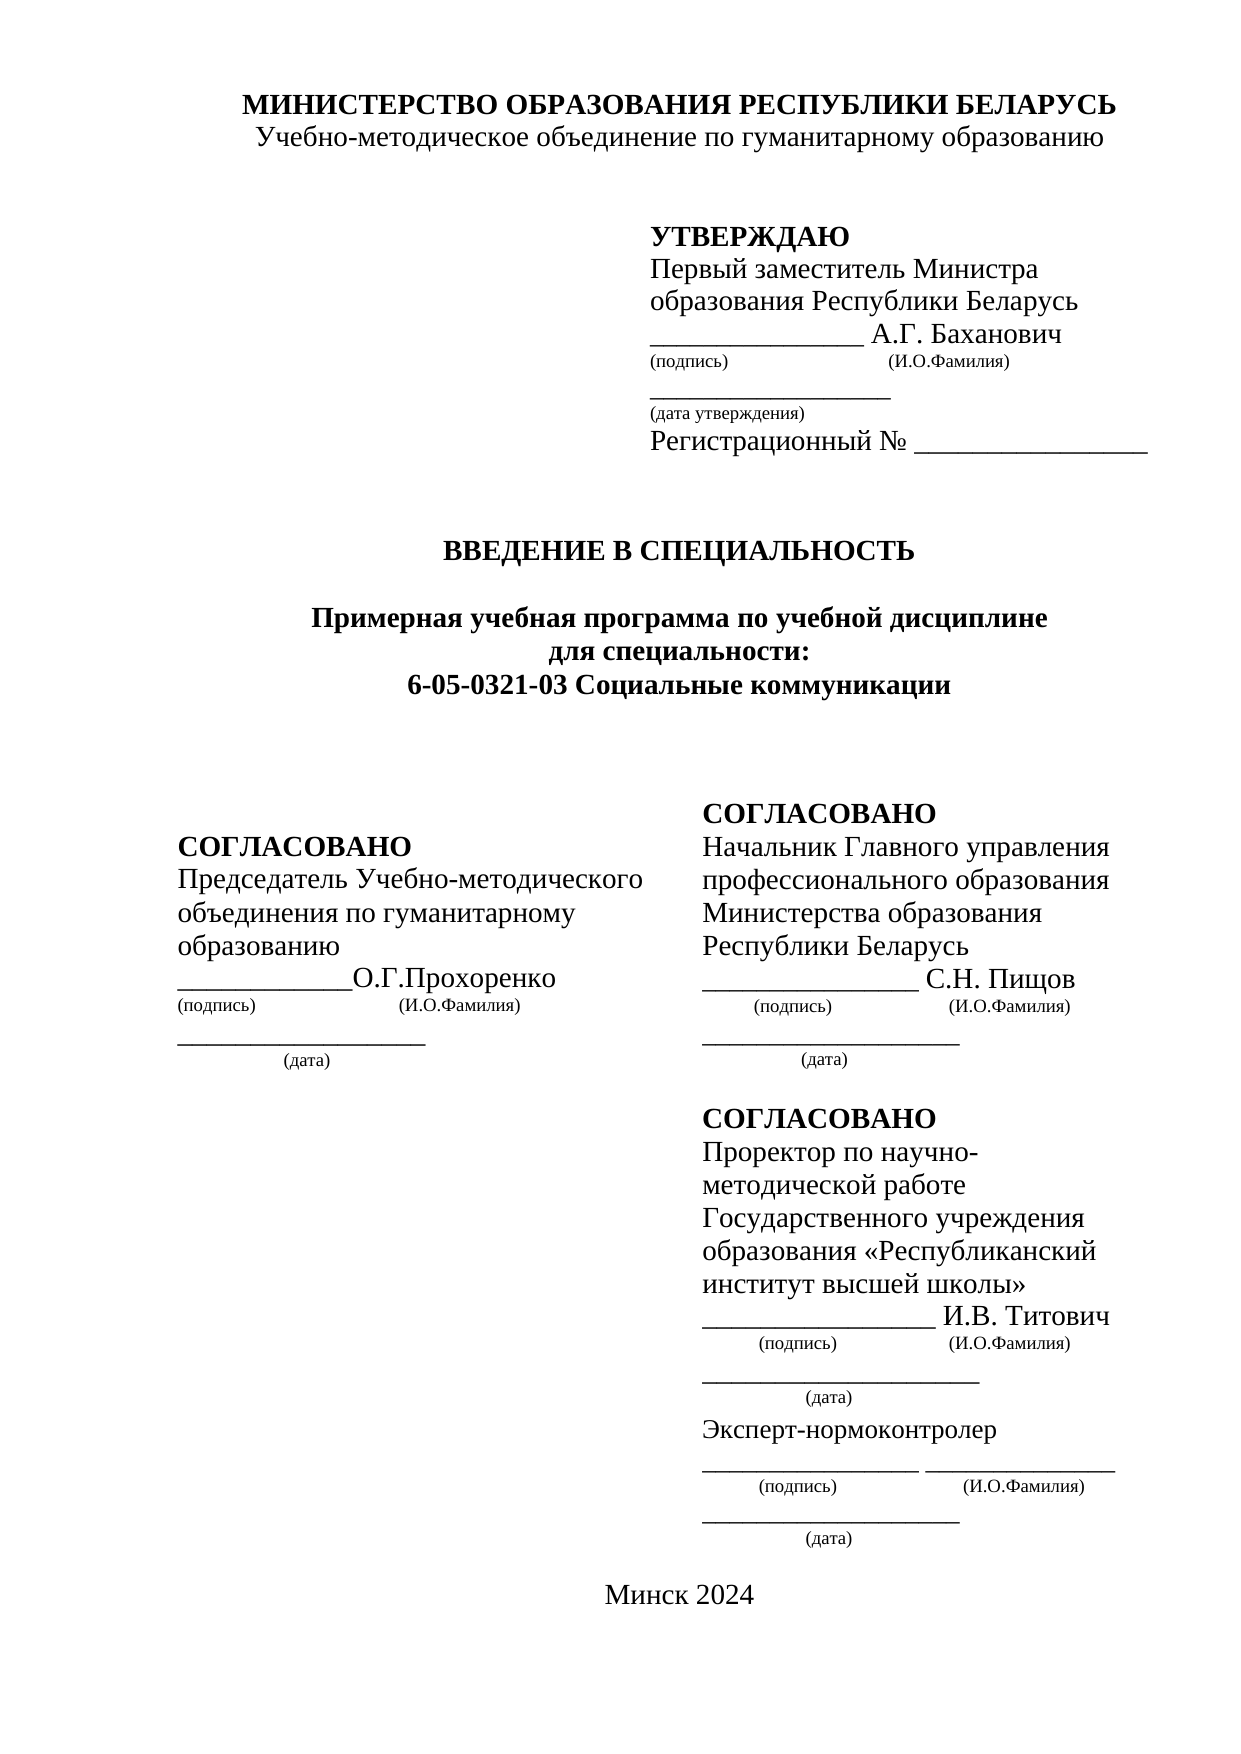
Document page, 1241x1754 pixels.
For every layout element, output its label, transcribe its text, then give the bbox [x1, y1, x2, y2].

text (дата утверждения) [650, 402, 1181, 424]
text Эксперт-нормоконтролер ________________ ______________ [702, 1413, 1128, 1476]
text ________________ И.В. Титович [702, 1299, 1147, 1332]
text ВВЕДЕНИЕ В СПЕЦИАЛЬНОСТЬ [177, 533, 1181, 566]
text (подпись) (И.О.Фамилия) [650, 349, 1033, 371]
text Председатель Учебно-методического объединения по гуманитарному образованию [177, 863, 656, 961]
text СОГЛАСОВАНО [702, 1103, 1184, 1135]
text СОГЛАСОВАНО [177, 830, 643, 863]
text (дата) [283, 1049, 652, 1070]
text УТВЕРЖДАЮ Первый заместитель Министра образования Республики Беларусь ________________ А.Г. Баханович [650, 220, 1184, 349]
text СОГЛАСОВАНО [702, 798, 1184, 830]
text __________________ [650, 371, 1181, 402]
text (подпись) (И.О.Фамилия) ___________________ [702, 1332, 1077, 1386]
text (дата) [805, 1527, 1184, 1549]
text 6-05-0321-03 Социальные коммуникации [177, 667, 1181, 700]
text Проректор по научно-методической работе Государственного учреждения образования «Республиканский институт высшей школы» [702, 1135, 1147, 1299]
text Регистрационный № ________________ [650, 424, 1184, 457]
text Минск 2024 [604, 1577, 1184, 1611]
text ___________________ (дата) [702, 1017, 966, 1069]
text МИНИСТЕРСТВО ОБРАЗОВАНИЯ РЕСПУБЛИКИ БЕЛАРУСЬ Учебно-методическое объединение по гуманитарному образованию [177, 89, 1182, 153]
text (подпись) (И.О.Фамилия) ___________________ [702, 1476, 1091, 1526]
text Примерная учебная программа по учебной дисциплине [177, 600, 1181, 633]
text для специальности: [177, 633, 1181, 667]
text ____________О.Г.Прохоренко [177, 962, 616, 994]
text Начальник Главного управления профессионального образования Министерства образования Республики Беларусь [702, 830, 1168, 962]
text (подпись) (И.О.Фамилия) _________________ [177, 995, 616, 1048]
text ________________ С.Н. Пищов (подпись) (И.О.Фамилия) [702, 962, 1088, 1017]
text (дата) [805, 1386, 1184, 1407]
